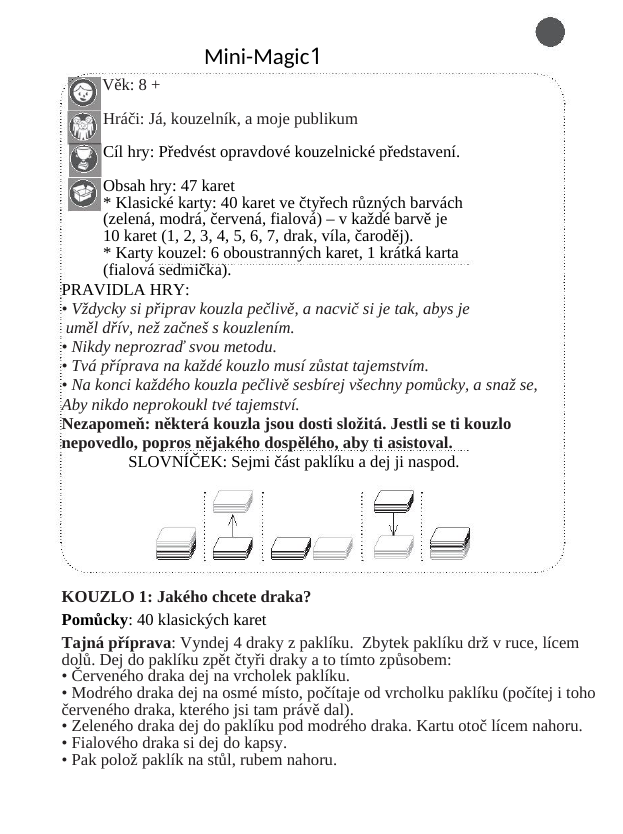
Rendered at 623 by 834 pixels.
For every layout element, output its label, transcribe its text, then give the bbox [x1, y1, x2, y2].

text • Modrého draka dej na osmé místo, počítaje od vrcholku paklíku (počítej i toho červeného draka, kterého jsi tam právě dal). • Zeleného draka dej do paklíku pod modrého draka. Kartu otoč lícem nahoru. • Fialového draka si dej do kapsy. [61, 685, 603, 752]
text Hráči: Já, kouzelník, a moje publikum [103, 110, 603, 128]
text Věk: 8 + [61, 74, 603, 95]
text 10 karet (1, 2, 3, 4, 5, 6, 7, drak, víla, čaroděj). [103, 228, 553, 245]
text PRAVIDLA HRY: • Vždycky si připrav kouzla pečlivě, a nacvič si je tak, abys je [61, 279, 603, 318]
text * Karty kouzel: 6 oboustranných karet, 1 krátká karta [103, 245, 603, 262]
text nepovedlo, popros nějakého dospělého, aby ti asistoval. [61, 433, 603, 452]
text Cíl hry: Předvést opravdové kouzelnické představení. [103, 143, 603, 161]
text KOUZLO 1: Jakého chcete draka? [61, 589, 603, 606]
text (zelená, modrá, červená, fialová) – v každé barvě je [103, 211, 553, 228]
text Obsah hry: 47 karet [103, 177, 603, 195]
text Tajná příprava: Vyndej 4 draky z paklíku. Zbytek paklíku drž v ruce, lícem dolů. Dej do paklíku zpět čtyři draky a to tímto způsobem: • Červeného draka dej na vrcholek paklíku. [61, 635, 603, 685]
picture [0, 0, 623, 829]
text • Tvá příprava na každé kouzlo musí zůstat tajemstvím. • Na konci každého kouzla pečlivě sesbírej všechny pomůcky, a snaž se, [61, 356, 603, 394]
text Mini-Magic1 [204, 24, 603, 74]
text Pomůcky: 40 klasických karet [61, 611, 603, 629]
text * Klasické karty: 40 karet ve čtyřech různých barvách [103, 195, 553, 211]
text uměl dřív, než začneš s kouzlením. • Nikdy neprozraď svou metodu. [61, 318, 603, 356]
text • Pak polož paklík na stůl, rubem nahoru. [61, 752, 603, 768]
text (fialová sedmička). [103, 262, 603, 279]
text SLOVNÍČEK: Sejmi část paklíku a dej ji naspod. [61, 452, 603, 471]
text Aby nikdo neprokoukl tvé tajemství. Nezapomeň: některá kouzla jsou dosti složitá. Jestli se ti kouzlo [61, 394, 603, 433]
